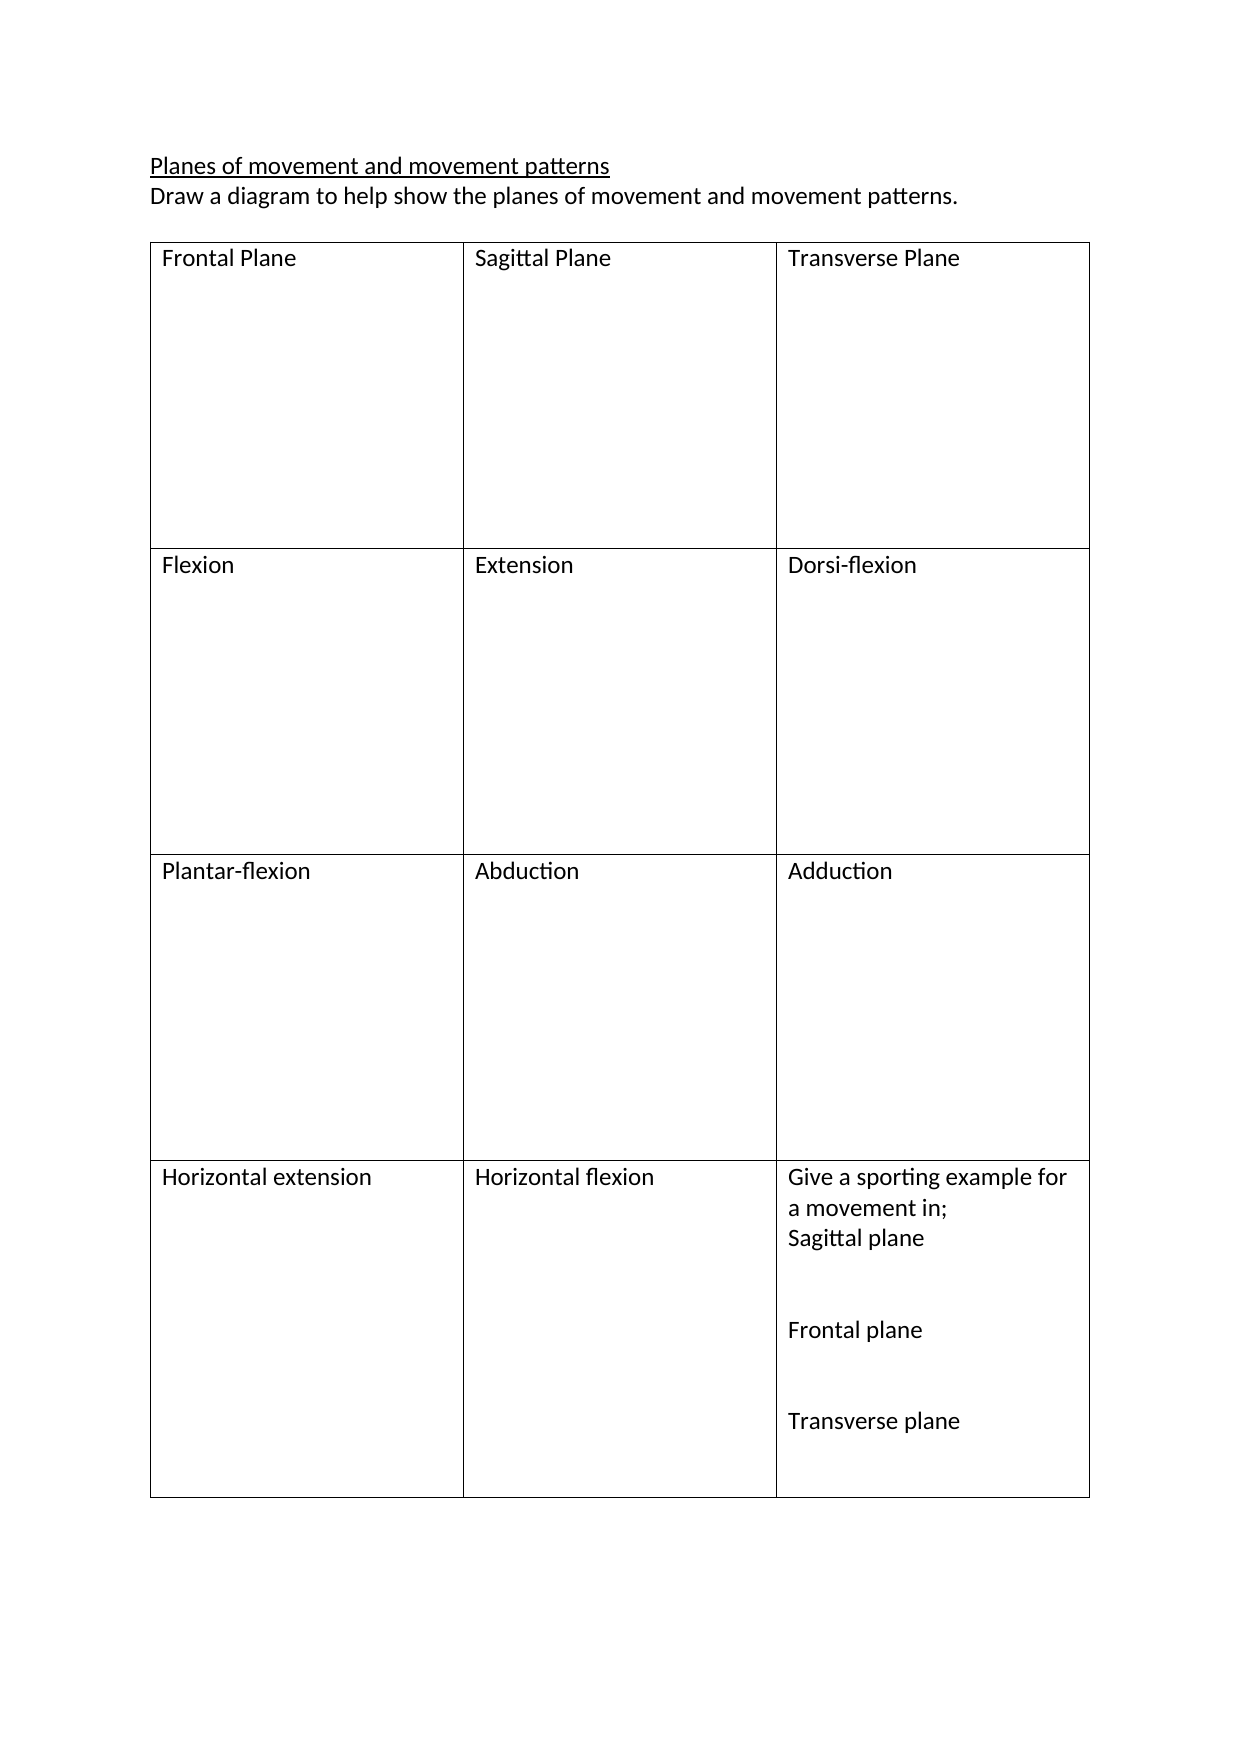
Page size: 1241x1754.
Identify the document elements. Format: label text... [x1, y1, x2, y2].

table_cell Abduction [464, 855, 776, 1160]
table_header Sagittal Plane [464, 243, 776, 548]
table_cell Dorsi-flexion [777, 549, 1089, 854]
table_header Frontal Plane [151, 243, 463, 548]
table_cell Extension [464, 549, 776, 854]
table_cell Horizontal extension [151, 1161, 463, 1497]
table_cell Plantar-flexion [151, 855, 463, 1160]
table_cell Give a sporting example for a movement in; Sagittal plane Frontal plane Transverse plane [777, 1161, 1089, 1497]
text Draw a diagram to help show the planes of movement and movement patterns. [150, 181, 1090, 211]
table_cell Flexion [151, 549, 463, 854]
table_header Transverse Plane [777, 243, 1089, 548]
text Planes of movement and movement patterns [150, 150, 1090, 181]
table_cell Horizontal flexion [464, 1161, 776, 1497]
table_cell Adduction [777, 855, 1089, 1160]
